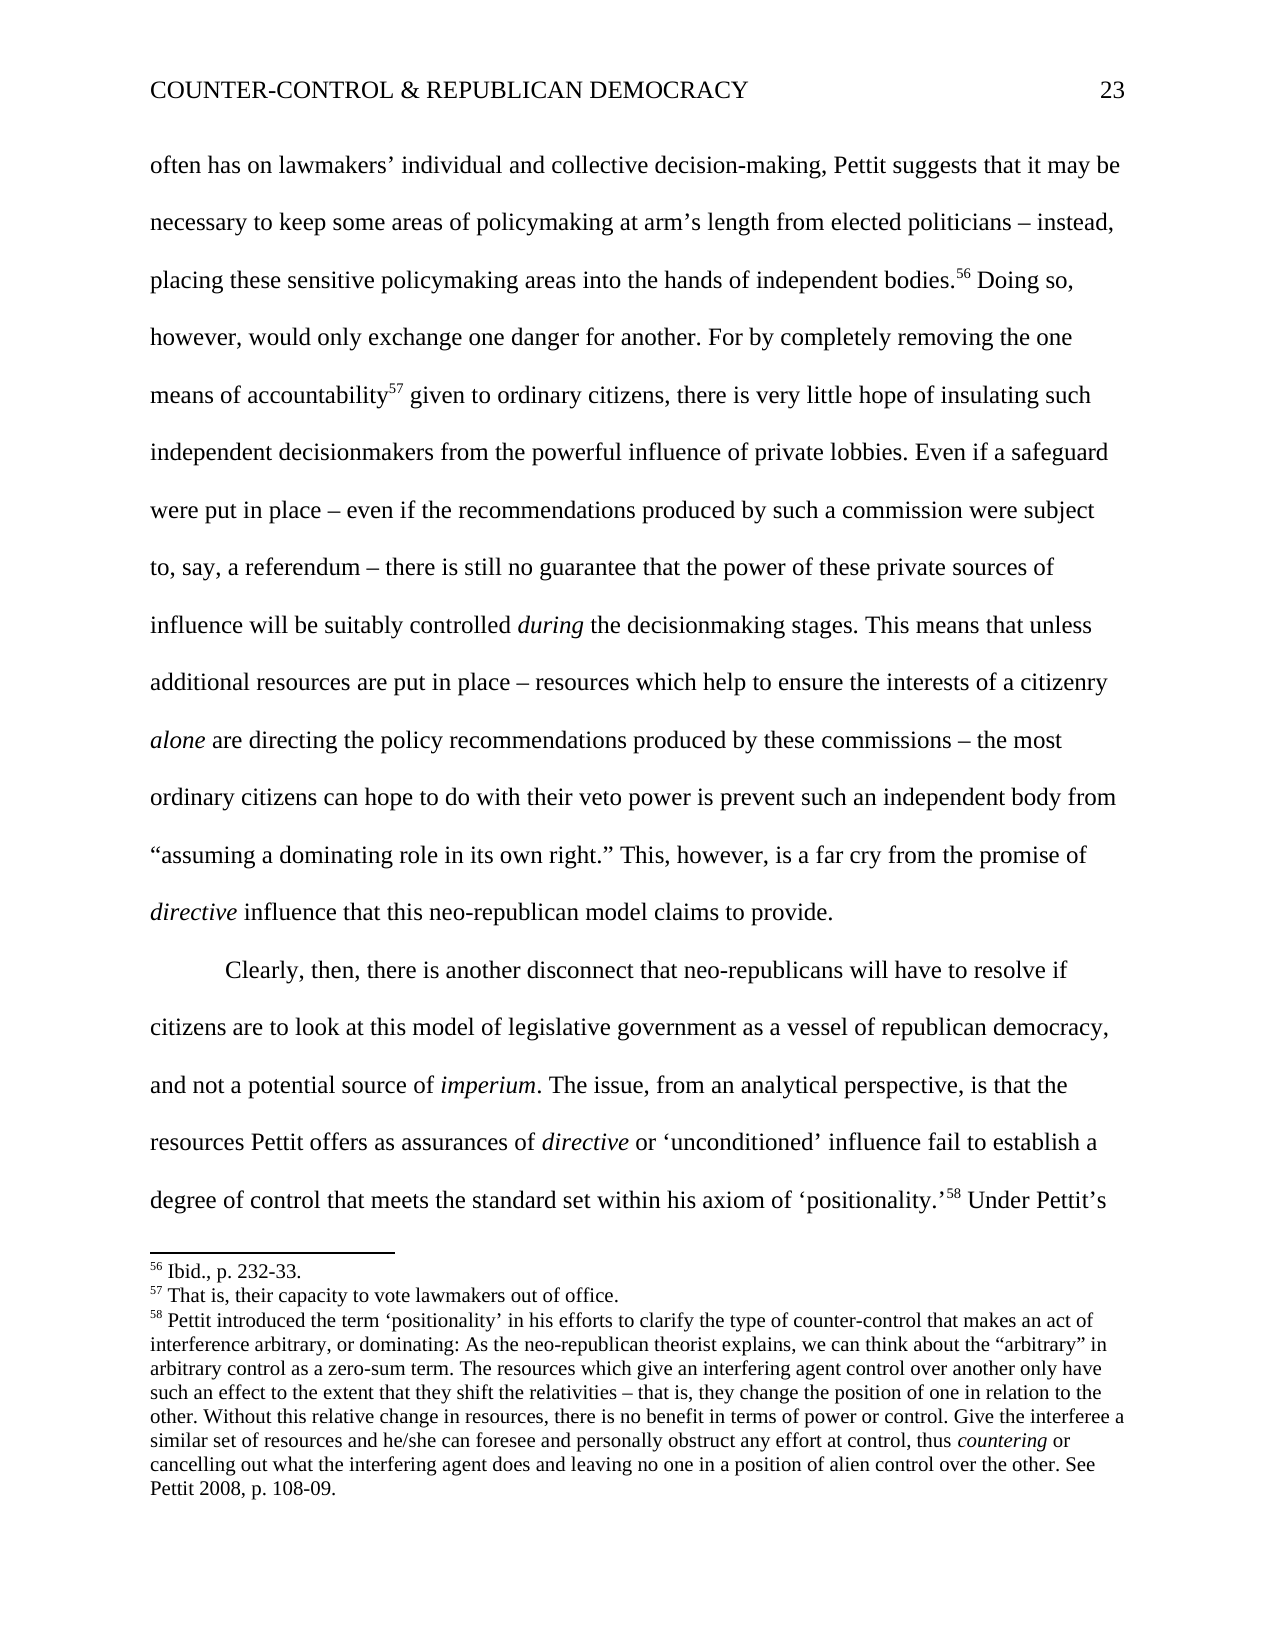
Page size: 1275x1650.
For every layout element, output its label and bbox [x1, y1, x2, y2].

text [150, 955, 1125, 1214]
text [150, 150, 1125, 926]
